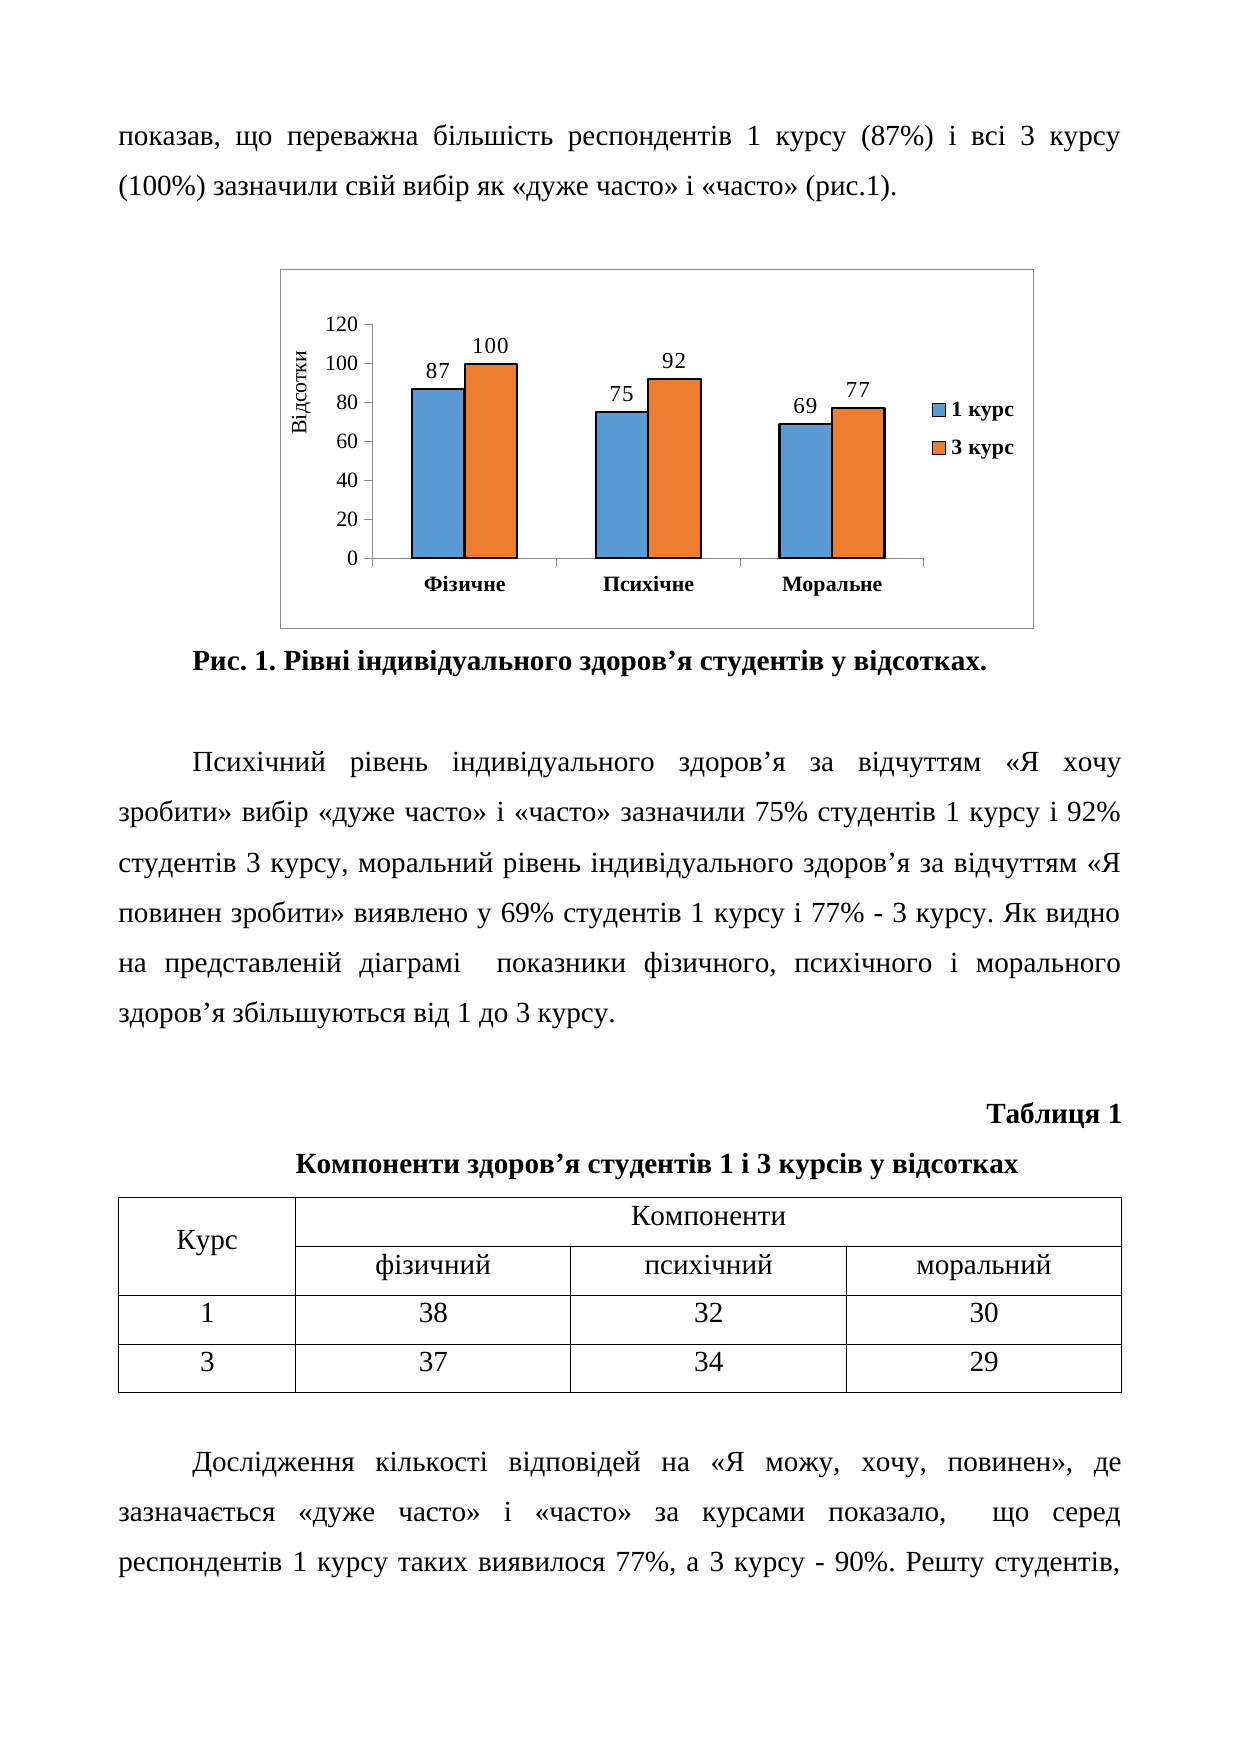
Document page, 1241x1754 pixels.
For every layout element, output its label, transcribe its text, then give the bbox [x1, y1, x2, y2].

text Таблиця 1 [118, 1096, 1122, 1130]
table_header Курс [119, 1198, 295, 1294]
table_cell психічний [571, 1247, 846, 1294]
table_cell моральний [847, 1247, 1121, 1294]
text Рис. 1. Рівні індивідуального здоров’я студентів у відсотках. [118, 643, 1122, 677]
table_cell 38 [296, 1296, 570, 1343]
table_cell 30 [847, 1296, 1121, 1343]
text Компоненти здоров’я студентів 1 і 3 курсів у відсотках [118, 1147, 1122, 1180]
table_cell 29 [847, 1345, 1121, 1392]
table_cell 32 [571, 1296, 846, 1343]
table_cell 1 [119, 1296, 295, 1343]
table_header Компоненти [296, 1198, 1121, 1246]
table_cell 3 [119, 1345, 295, 1392]
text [118, 118, 1122, 202]
table_cell 34 [571, 1345, 846, 1392]
table_cell 37 [296, 1345, 570, 1392]
table_cell фізичний [296, 1247, 570, 1294]
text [118, 1444, 1122, 1578]
text Психічний рівень індивідуального здоров’я за відчуттям «Я хочу зробити» вибір «дуже часто» і «часто» зазначили 75% студентів 1 курсу і 92% студентів 3 курсу, моральний рівень індивідуального здоров’я за відчуттям «Я повинен зробити» виявлено у 69% студентів 1 курсу і 77% - 3 курсу. Як видно на представленій діаграмі показники фізичного, психічного і морального здоров’я збільшуються від 1 до 3 курсу. [118, 744, 1122, 1029]
